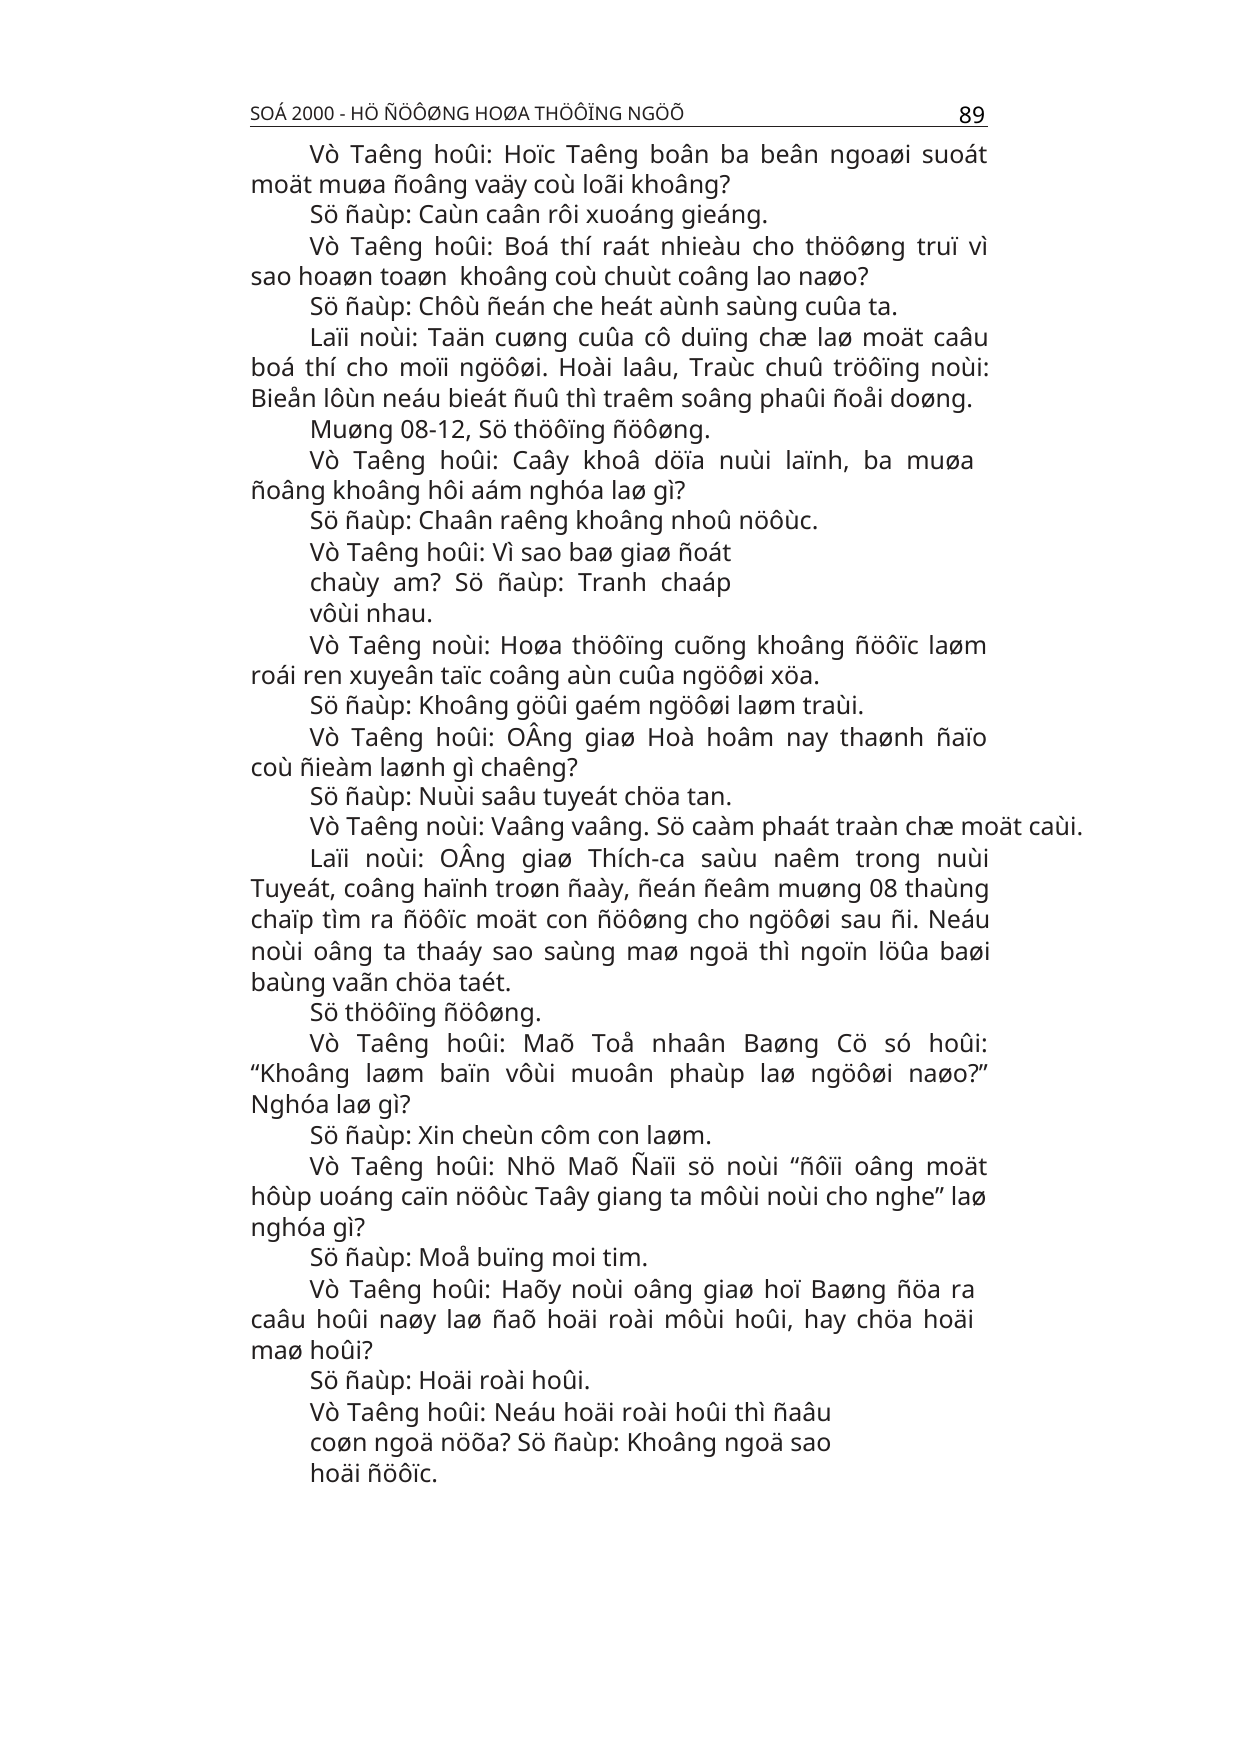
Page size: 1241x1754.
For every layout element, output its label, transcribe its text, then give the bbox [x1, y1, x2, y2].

text Vò Taêng hoûi: Haõy noùi oâng giaø hoï Baøng ñöa ra caâu hoûi naøy laø ñaõ hoäi roài môùi hoûi, hay chöa hoäi maø hoûi? [250, 1274, 976, 1367]
text Vò Taêng hoûi: Caây khoâ döïa nuùi laïnh, ba muøa ñoâng khoâng hôi aám nghóa laø gì? [250, 445, 976, 507]
text Sö ñaùp: Chôù ñeán che heát aùnh saùng cuûa ta. [309, 292, 1092, 321]
text Vò Taêng hoûi: Hoïc Taêng boân ba beân ngoaøi suoát moät muøa ñoâng vaäy coù loãi khoâng? [250, 138, 988, 200]
text Sö ñaùp: Hoäi roài hoûi. [309, 1367, 1092, 1395]
text Sö ñaùp: Caùn caân rôi xuoáng gieáng. [309, 200, 1092, 229]
text Muøng 08-12, Sö thöôïng ñöôøng. [309, 415, 1092, 444]
text Sö ñaùp: Moå buïng moi tim. [309, 1244, 1092, 1273]
text Laïi noùi: Taän cuøng cuûa cô duïng chæ laø moät caâu boá thí cho moïi ngöôøi. Hoài laâu, Traùc chuû tröôïng noùi: Bieån lôùn neáu bieát ñuû thì traêm soâng phaûi ñoåi doøng. [250, 322, 990, 415]
text Vò Taêng hoûi: Neáu hoäi roài hoûi thì ñaâu coøn ngoä nöõa? Sö ñaùp: Khoâng ngoä sao hoäi ñöôïc. [309, 1397, 832, 1490]
text Vò Taêng hoûi: Vì sao baø giaø ñoát chaùy am? Sö ñaùp: Tranh chaáp vôùi nhau. [309, 537, 732, 630]
text Vò Taêng noùi: Vaâng vaâng. Sö caàm phaát traàn chæ moät caùi. [309, 811, 1092, 842]
text Sö ñaùp: Khoâng göûi gaém ngöôøi laøm traùi. [309, 692, 1092, 720]
text Sö ñaùp: Nuùi saâu tuyeát chöa tan. [309, 783, 1092, 811]
text Sö ñaùp: Chaân raêng khoâng nhoû nöôùc. [309, 507, 1092, 536]
text Vò Taêng hoûi: Nhö Maõ Ñaïi sö noùi “ñôïi oâng moät hôùp uoáng caïn nöôùc Taây giang ta môùi noùi cho nghe” laø nghóa gì? [250, 1151, 987, 1244]
text Vò Taêng noùi: Hoøa thöôïng cuõng khoâng ñöôïc laøm roái ren xuyeân taïc coâng aùn cuûa ngöôøi xöa. [250, 630, 988, 692]
text Sö ñaùp: Xin cheùn côm con laøm. [309, 1121, 1092, 1150]
text Vò Taêng hoûi: Maõ Toå nhaân Baøng Cö só hoûi: “Khoâng laøm baïn vôùi muoân phaùp laø ngöôøi naøo?” Nghóa laø gì? [250, 1028, 988, 1121]
text Vò Taêng hoûi: OÂng giaø Hoà hoâm nay thaønh ñaïo coù ñieàm laønh gì chaêng? [250, 721, 988, 783]
text Laïi noùi: OÂng giaø Thích-ca saùu naêm trong nuùi Tuyeát, coâng haïnh troøn ñaày, ñeán ñeâm muøng 08 thaùng chaïp tìm ra ñöôïc moät con ñöôøng cho ngöôøi sau ñi. Neáu noùi oâng ta thaáy sao saùng maø ngoä thì ngoïn löûa baøi baùng vaãn chöa taét. [250, 843, 990, 998]
text Sö thöôïng ñöôøng. [309, 998, 1092, 1027]
text Vò Taêng hoûi: Boá thí raát nhieàu cho thöôøng truï vì sao hoaøn toaøn khoâng coù chuùt coâng lao naøo? [250, 230, 988, 292]
